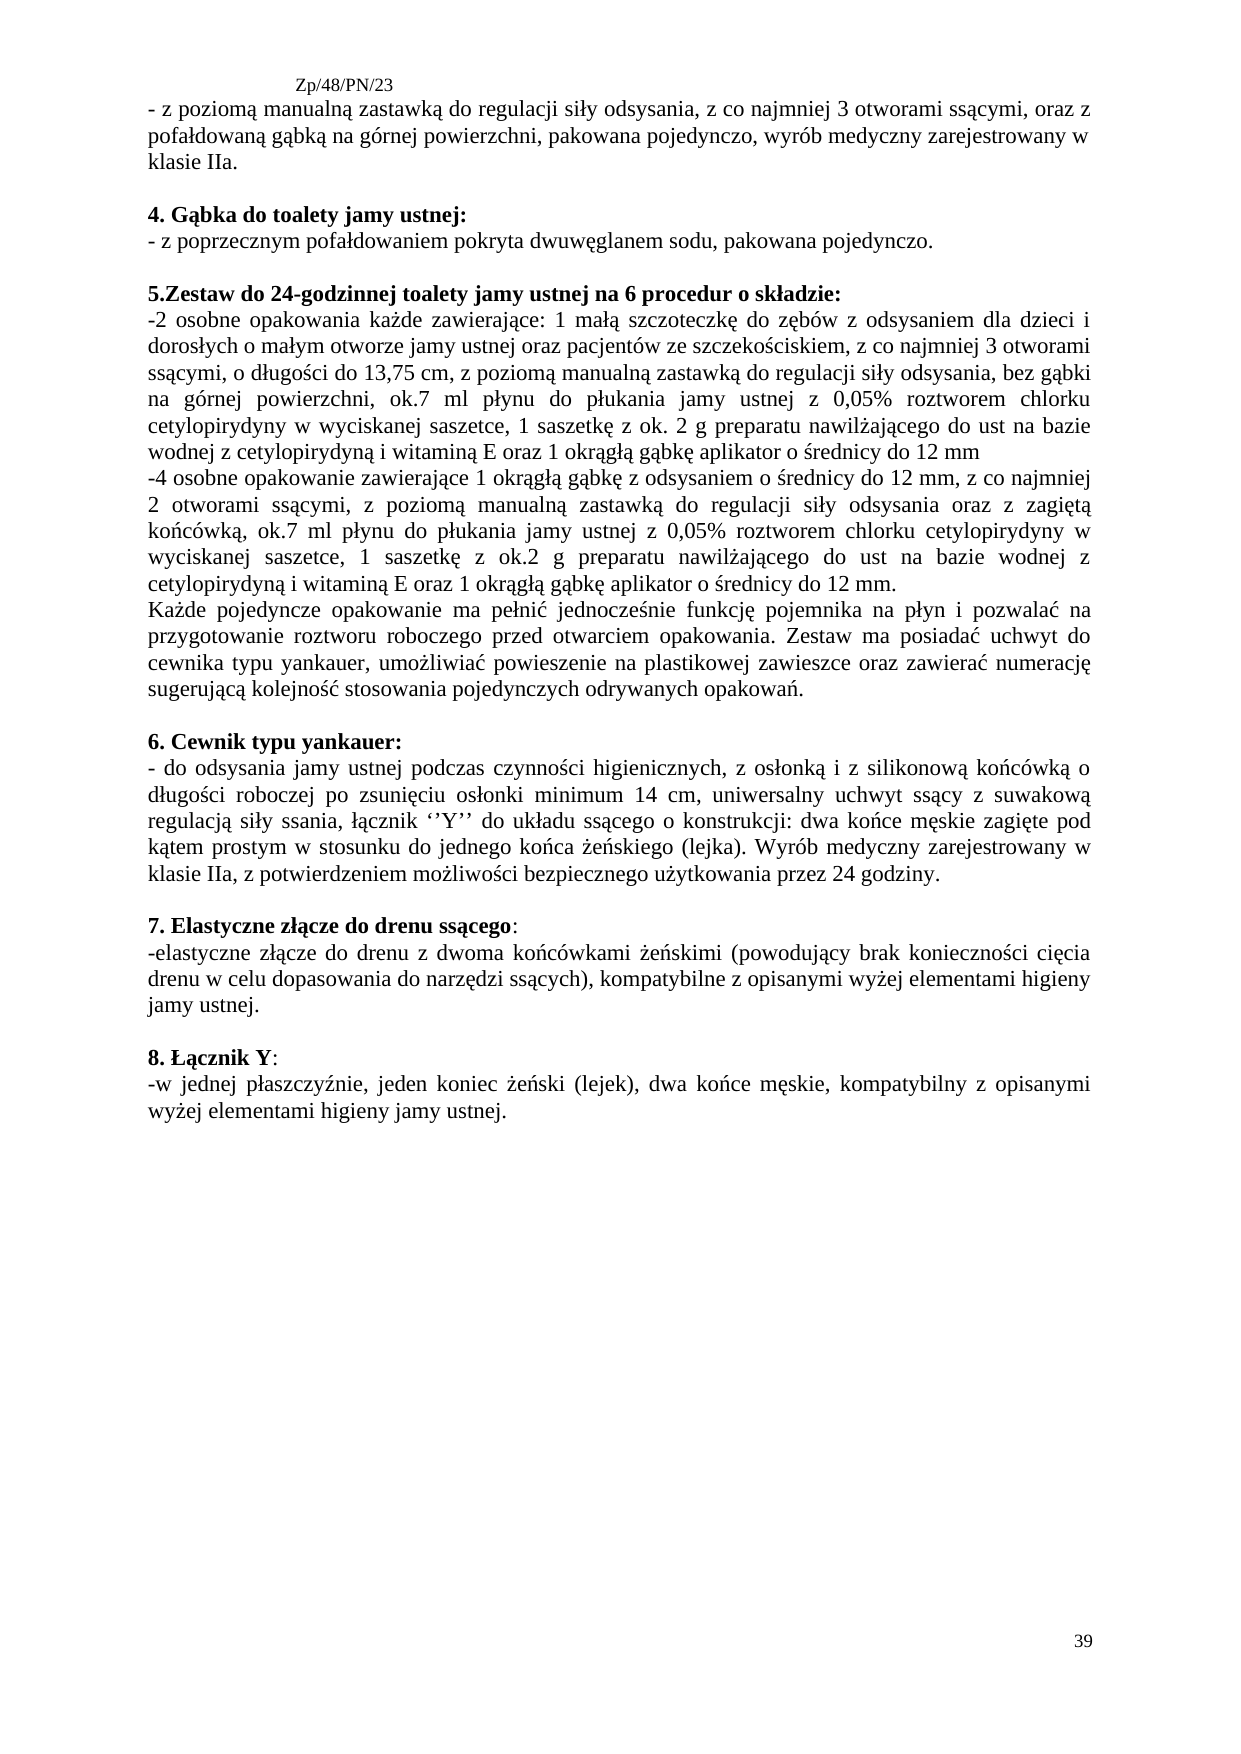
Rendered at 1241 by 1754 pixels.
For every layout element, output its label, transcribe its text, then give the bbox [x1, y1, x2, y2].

text klasie IIa. [148, 148, 1092, 174]
text 4. Gąbka do toalety jamy ustnej: [148, 201, 1092, 227]
text -w jednej płaszczyźnie, jeden koniec żeński (lejek), dwa końce męskie, kompatybilny z opisanymi wyżej elementami higieny jamy ustnej. [148, 1071, 1092, 1123]
text 7. Elastyczne złącze do drenu ssącego: [148, 912, 1092, 939]
text - do odsysania jamy ustnej podczas czynności higienicznych, z osłonką i z silikonową końcówką o długości roboczej po zsunięciu osłonki minimum 14 cm, uniwersalny uchwyt ssący z suwakową regulacją siły ssania, łącznik ‘’Y’’ do układu ssącego o konstrukcji: dwa końce męskie zagięte pod kątem prostym w stosunku do jednego końca żeńskiego (lejka). Wyrób medyczny zarejestrowany w klasie IIa, z potwierdzeniem możliwości bezpiecznego użytkowania przez 24 godziny. [148, 754, 1092, 886]
text 6. Cewnik typu yankauer: [148, 728, 1092, 754]
text Każde pojedyncze opakowanie ma pełnić jednocześnie funkcję pojemnika na płyn i pozwalać na przygotowanie roztworu roboczego przed otwarciem opakowania. Zestaw ma posiadać uchwyt do cewnika typu yankauer, umożliwiać powieszenie na plastikowej zawieszce oraz zawierać numerację sugerującą kolejność stosowania pojedynczych odrywanych opakowań. [148, 596, 1092, 702]
text 8. Łącznik Y: [148, 1044, 1092, 1071]
text -2 osobne opakowania każde zawierające: 1 małą szczoteczkę do zębów z odsysaniem dla dzieci i dorosłych o małym otworze jamy ustnej oraz pacjentów ze szczekościskiem, z co najmniej 3 otworami ssącymi, o długości do 13,75 cm, z poziomą manualną zastawką do regulacji siły odsysania, bez gąbki na górnej powierzchni, ok.7 ml płynu do płukania jamy ustnej z 0,05% roztworem chlorku cetylopirydyny w wyciskanej saszetce, 1 saszetkę z ok. 2 g preparatu nawilżającego do ust na bazie wodnej z cetylopirydyną i witaminą E oraz 1 okrągłą gąbkę aplikator o średnicy do 12 mm [148, 306, 1092, 464]
text -elastyczne złącze do drenu z dwoma końcówkami żeńskimi (powodujący brak konieczności cięcia drenu w celu dopasowania do narzędzi ssących), kompatybilne z opisanymi wyżej elementami higieny jamy ustnej. [148, 939, 1092, 1018]
text 5.Zestaw do 24-godzinnej toalety jamy ustnej na 6 procedur o składzie: [148, 280, 1092, 306]
text - z poziomą manualną zastawką do regulacji siły odsysania, z co najmniej 3 otworami ssącymi, oraz z pofałdowaną gąbką na górnej powierzchni, pakowana pojedynczo, wyrób medyczny zarejestrowany w [148, 95, 1092, 148]
text -4 osobne opakowanie zawierające 1 okrągłą gąbkę z odsysaniem o średnicy do 12 mm, z co najmniej 2 otworami ssącymi, z poziomą manualną zastawką do regulacji siły odsysania oraz z zagiętą końcówką, ok.7 ml płynu do płukania jamy ustnej z 0,05% roztworem chlorku cetylopirydyny w wyciskanej saszetce, 1 saszetkę z ok.2 g preparatu nawilżającego do ust na bazie wodnej z cetylopirydyną i witaminą E oraz 1 okrągłą gąbkę aplikator o średnicy do 12 mm. [148, 464, 1092, 596]
text - z poprzecznym pofałdowaniem pokryta dwuwęglanem sodu, pakowana pojedynczo. [148, 227, 1092, 253]
